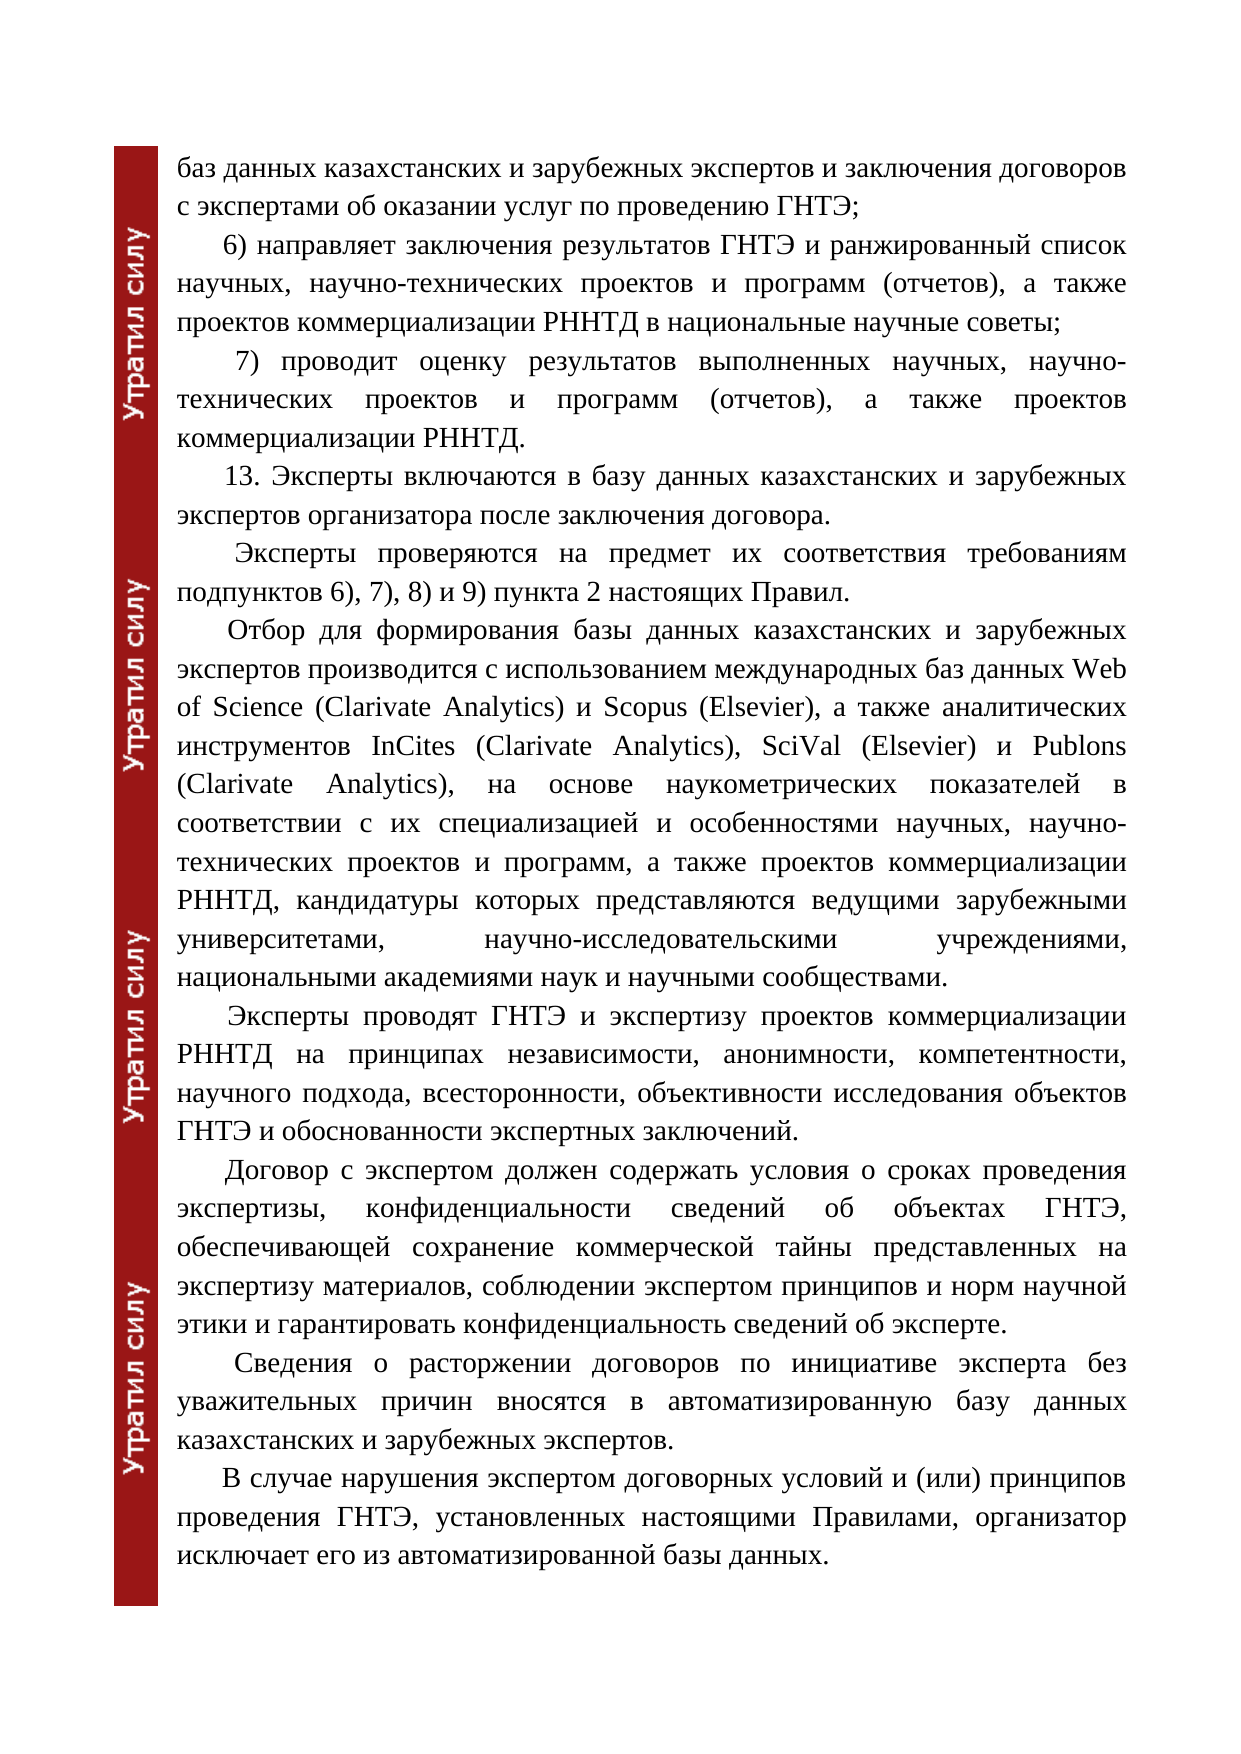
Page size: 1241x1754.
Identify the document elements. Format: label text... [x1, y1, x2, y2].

picture [114, 1147, 158, 1152]
picture [114, 1340, 158, 1345]
picture [114, 530, 158, 535]
text Эксперты проверяются на предмет их соответствия требованиям подпунктов 6), 7), 8) и 9) пункта 2 настоящих Правил. [112, 535, 1128, 607]
text 6) направляет заключения результатов ГНТЭ и ранжированный список научных, научно-технических проектов и программ (отчетов), а также проектов коммерциализации РННТД в национальные научные советы; [112, 227, 1128, 338]
picture [114, 146, 158, 150]
picture [114, 1571, 158, 1606]
text Отбор для формирования базы данных казахстанских и зарубежных экспертов производится с использованием международных баз данных Web of Science (Clarivate Analytics) и Scopus (Elsevier), а также аналитических инструментов InCites (Clarivate Analytics), SciVal (Elsevier) и Publons (Clarivate Analytics), на основе наукометрических показателей в соответствии с их специализацией и особенностями научных, научно-технических проектов и программ, а также проектов коммерциализации РННТД, кандидатуры которых представляются ведущими зарубежными университетами, научно-исследовательскими учреждениями, национальными академиями наук и научными сообществами. [112, 612, 1128, 993]
picture [114, 993, 158, 998]
text Сведения о расторжении договоров по инициативе эксперта без уважительных причин вносятся в автоматизированную базу данных казахстанских и зарубежных экспертов. [112, 1345, 1128, 1455]
picture [114, 338, 158, 343]
picture [114, 453, 158, 458]
picture [114, 607, 158, 612]
text Договор с экспертом должен содержать условия о сроках проведения экспертизы, конфиденциальности сведений об объектах ГНТЭ, обеспечивающей сохранение коммерческой тайны представленных на экспертизу материалов, соблюдении экспертом принципов и норм научной этики и гарантировать конфиденциальность сведений об эксперте. [112, 1152, 1128, 1340]
text 7) проводит оценку результатов выполненных научных, научно-технических проектов и программ (отчетов), а также проектов коммерциализации РННТД. [112, 343, 1128, 453]
text Эксперты проводят ГНТЭ и экспертизу проектов коммерциализации РННТД на принципах независимости, анонимности, компетентности, научного подхода, всесторонности, объективности исследования объектов ГНТЭ и обоснованности экспертных заключений. [112, 998, 1128, 1147]
picture [114, 222, 158, 227]
picture [114, 1455, 158, 1460]
text 13. Эксперты включаются в базу данных казахстанских и зарубежных экспертов организатора после заключения договора. [112, 458, 1128, 530]
text В случае нарушения экспертом договорных условий и (или) принципов проведения ГНТЭ, установленных настоящими Правилами, организатор исключает его из автоматизированной базы данных. [112, 1460, 1128, 1571]
